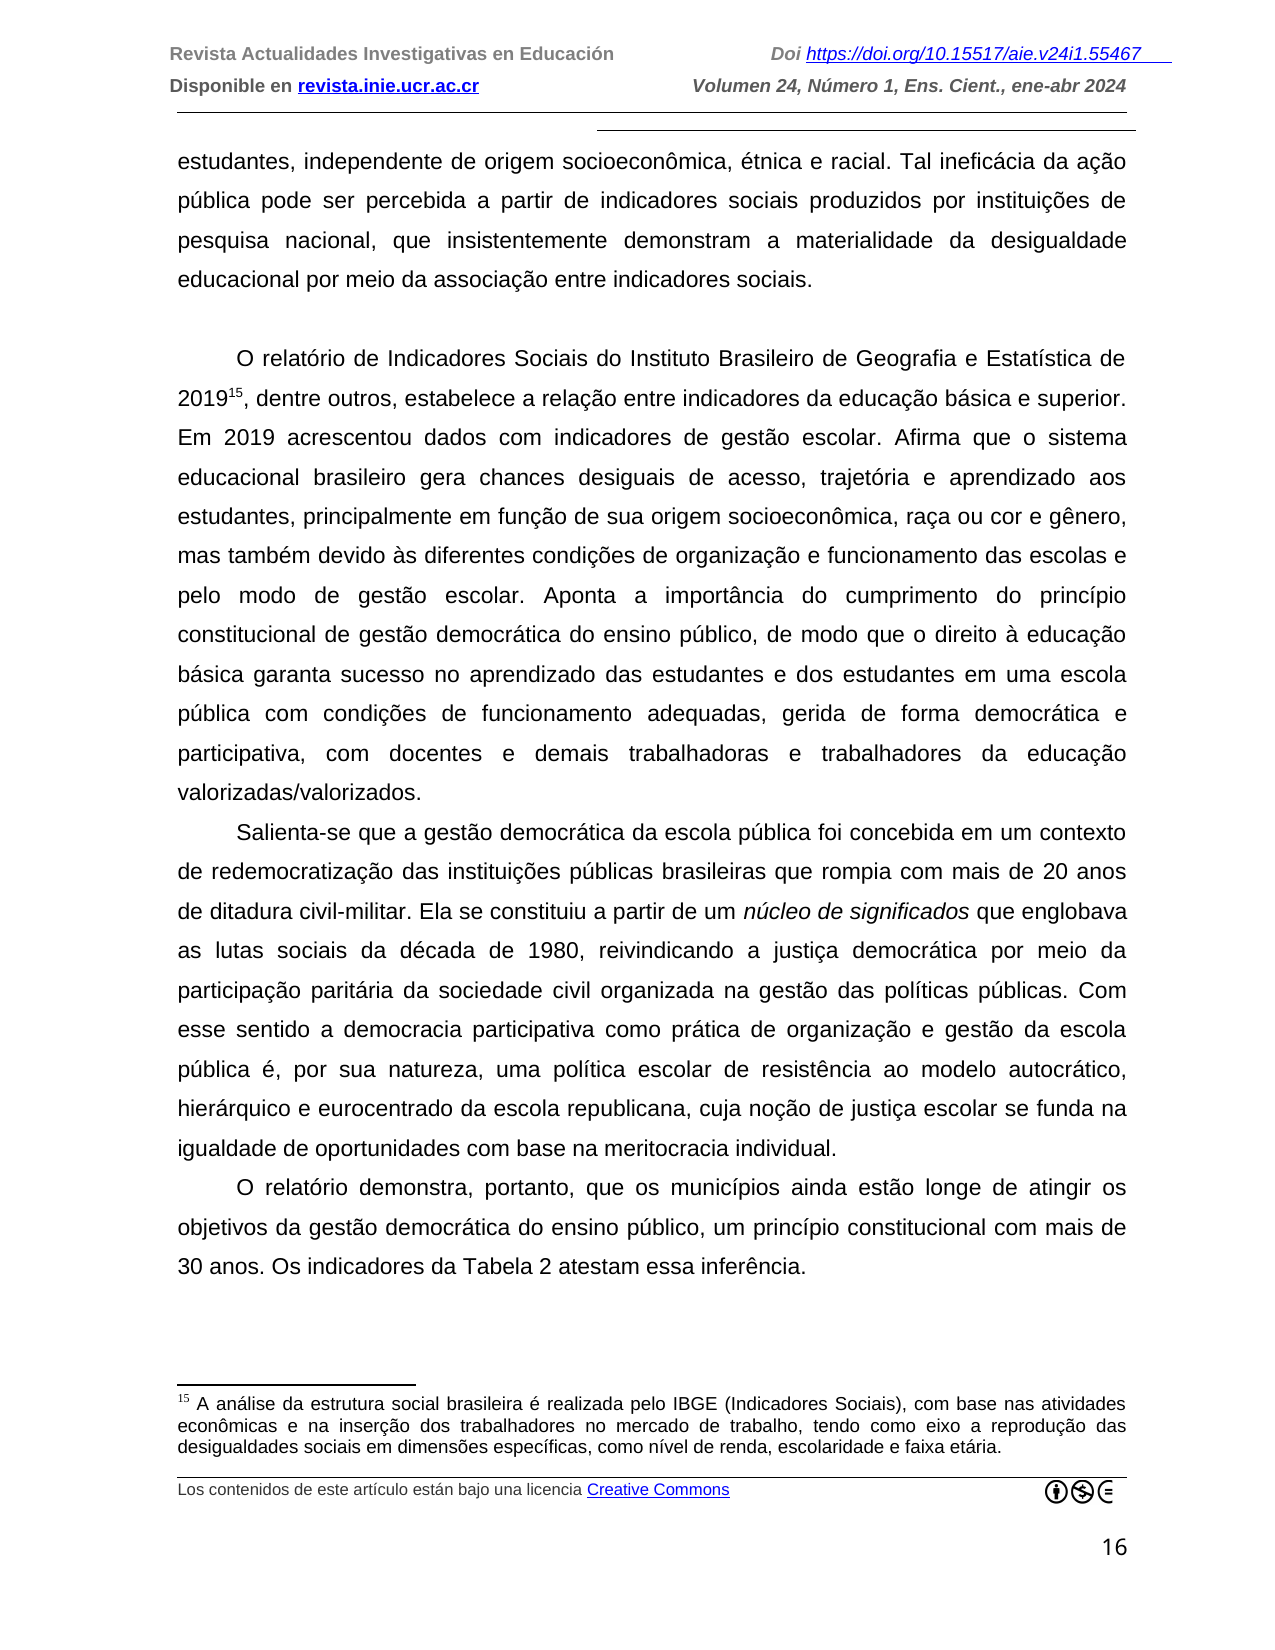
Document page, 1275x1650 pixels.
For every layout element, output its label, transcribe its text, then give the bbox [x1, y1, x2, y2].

text O relatório de Indicadores Sociais do Instituto Brasileiro de Geografia e Estatística de 2019, dentre outros, estabelece a relação entre indicadores da educação básica e superior. Em 2019 acrescentou dados com indicadores de gestão escolar. Afirma que o sistema educacional brasileiro gera chances desiguais de acesso, trajetória e aprendizado aos estudantes, principalmente em função de sua origem socioeconômica, raça ou cor e gênero, mas também devido às diferentes condições de organização e funcionamento das escolas e pelo modo de gestão escolar. Aponta a importância do cumprimento do princípio constitucional de gestão democrática do ensino público, de modo que o direito à educação básica garanta sucesso no aprendizado das estudantes e dos estudantes em uma escola pública com condições de funcionamento adequadas, gerida de forma democrática e participativa, com docentes e demais trabalhadoras e trabalhadores da educação valorizadas/valorizados. [177, 345, 1127, 806]
picture [1045, 1480, 1113, 1505]
text O relatório demonstra, portanto, que os municípios ainda estão longe de atingir os objetivos da gestão democrática do ensino público, um princípio constitucional com mais de 30 anos. Os indicadores da Tabela 2 atestam essa inferência. [177, 1174, 1127, 1279]
text Salienta-se que a gestão democrática da escola pública foi concebida em um contexto de redemocratização das instituições públicas brasileiras que rompia com mais de 20 anos de ditadura civil-militar. Ela se constituiu a partir de um núcleo de significados que englobava as lutas sociais da década de 1980, reivindicando a justiça democrática por meio da participação paritária da sociedade civil organizada na gestão das políticas públicas. Com esse sentido a democracia participativa como prática de organização e gestão da escola pública é, por sua natureza, uma política escolar de resistência ao modelo autocrático, hierárquico e eurocentrado da escola republicana, cuja noção de justiça escolar se funda na igualdade de oportunidades com base na meritocracia individual. [177, 819, 1127, 1161]
